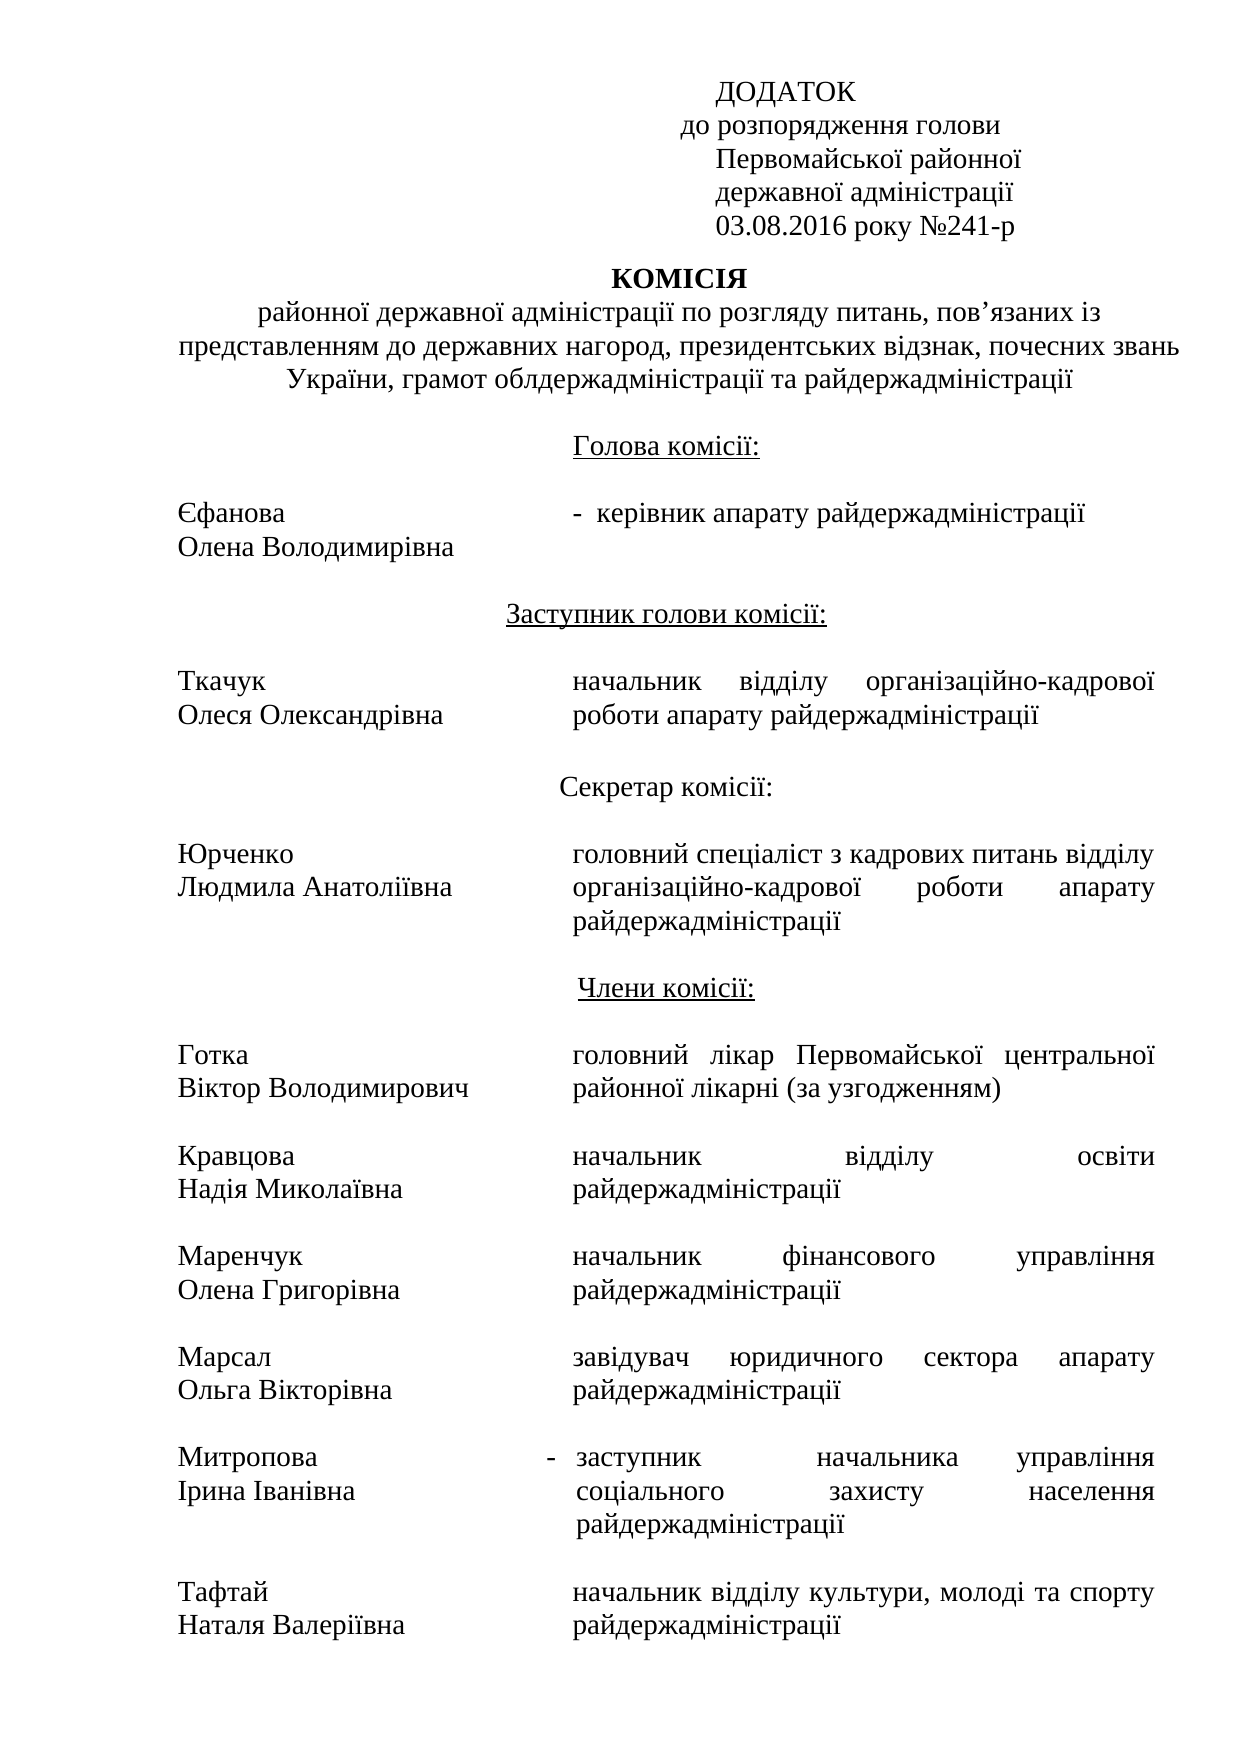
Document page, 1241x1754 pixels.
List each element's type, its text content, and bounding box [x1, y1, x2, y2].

table_cell начальник фінансового управління райдержадміністрації [561, 1238, 1166, 1339]
table_cell Готка Віктор Володимирович [166, 1037, 561, 1138]
table_cell заступник начальника управління соціального захисту населення райдержадміністрації [561, 1440, 1166, 1574]
table_cell Юрченко Людмила Анатоліївна [166, 836, 561, 936]
table_cell Марсал Ольга Вікторівна [166, 1339, 561, 1439]
table_cell начальник відділу освіти райдержадміністрації [561, 1138, 1166, 1238]
table_cell Кравцова Надія Миколаївна [166, 1138, 561, 1238]
table_cell головний лікар Первомайської центральної районної лікарні (за узгодженням) [561, 1037, 1166, 1138]
text до розпорядження голови [177, 107, 1181, 141]
table_cell Заступник голови комісії: [166, 563, 1166, 663]
table_cell Маренчук Олена Григорівна [166, 1238, 561, 1339]
table_cell завідувач юридичного сектора апарату райдержадміністрації [561, 1339, 1166, 1439]
table_cell Митропова Ірина Іванівна [166, 1440, 561, 1574]
text КОМІСІЯ [177, 261, 1181, 294]
text ДОДАТОК [620, 74, 1181, 107]
text 03.08.2016 року №241-р [177, 208, 1181, 242]
text Первомайської районної [177, 141, 1181, 174]
text районної державної адміністрації по розгляду питань, пов’язаних із представленням до державних нагород, президентських відзнак, почесних звань України, грамот облдержадміністрації та райдержадміністрації [177, 294, 1181, 395]
table_header Голова комісії: [166, 429, 1166, 496]
table_cell - керівник апарату райдержадміністрації [561, 496, 1166, 563]
table_cell Єфанова Олена Володимирівна [166, 496, 561, 563]
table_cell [166, 1574, 561, 1708]
table_cell головний спеціаліст з кадрових питань відділу організаційно-кадрової роботи апарату райдержадміністрації [561, 836, 1166, 936]
text державної адміністрації [177, 174, 1181, 208]
table_cell Секретар комісії: [166, 735, 1166, 836]
table_cell Ткачук Олеся Олександрівна [166, 663, 561, 735]
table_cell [561, 1574, 1166, 1708]
table_cell начальник відділу організаційно-кадрової роботи апарату райдержадміністрації [561, 663, 1166, 735]
table_cell Члени комісії: [166, 936, 1166, 1037]
